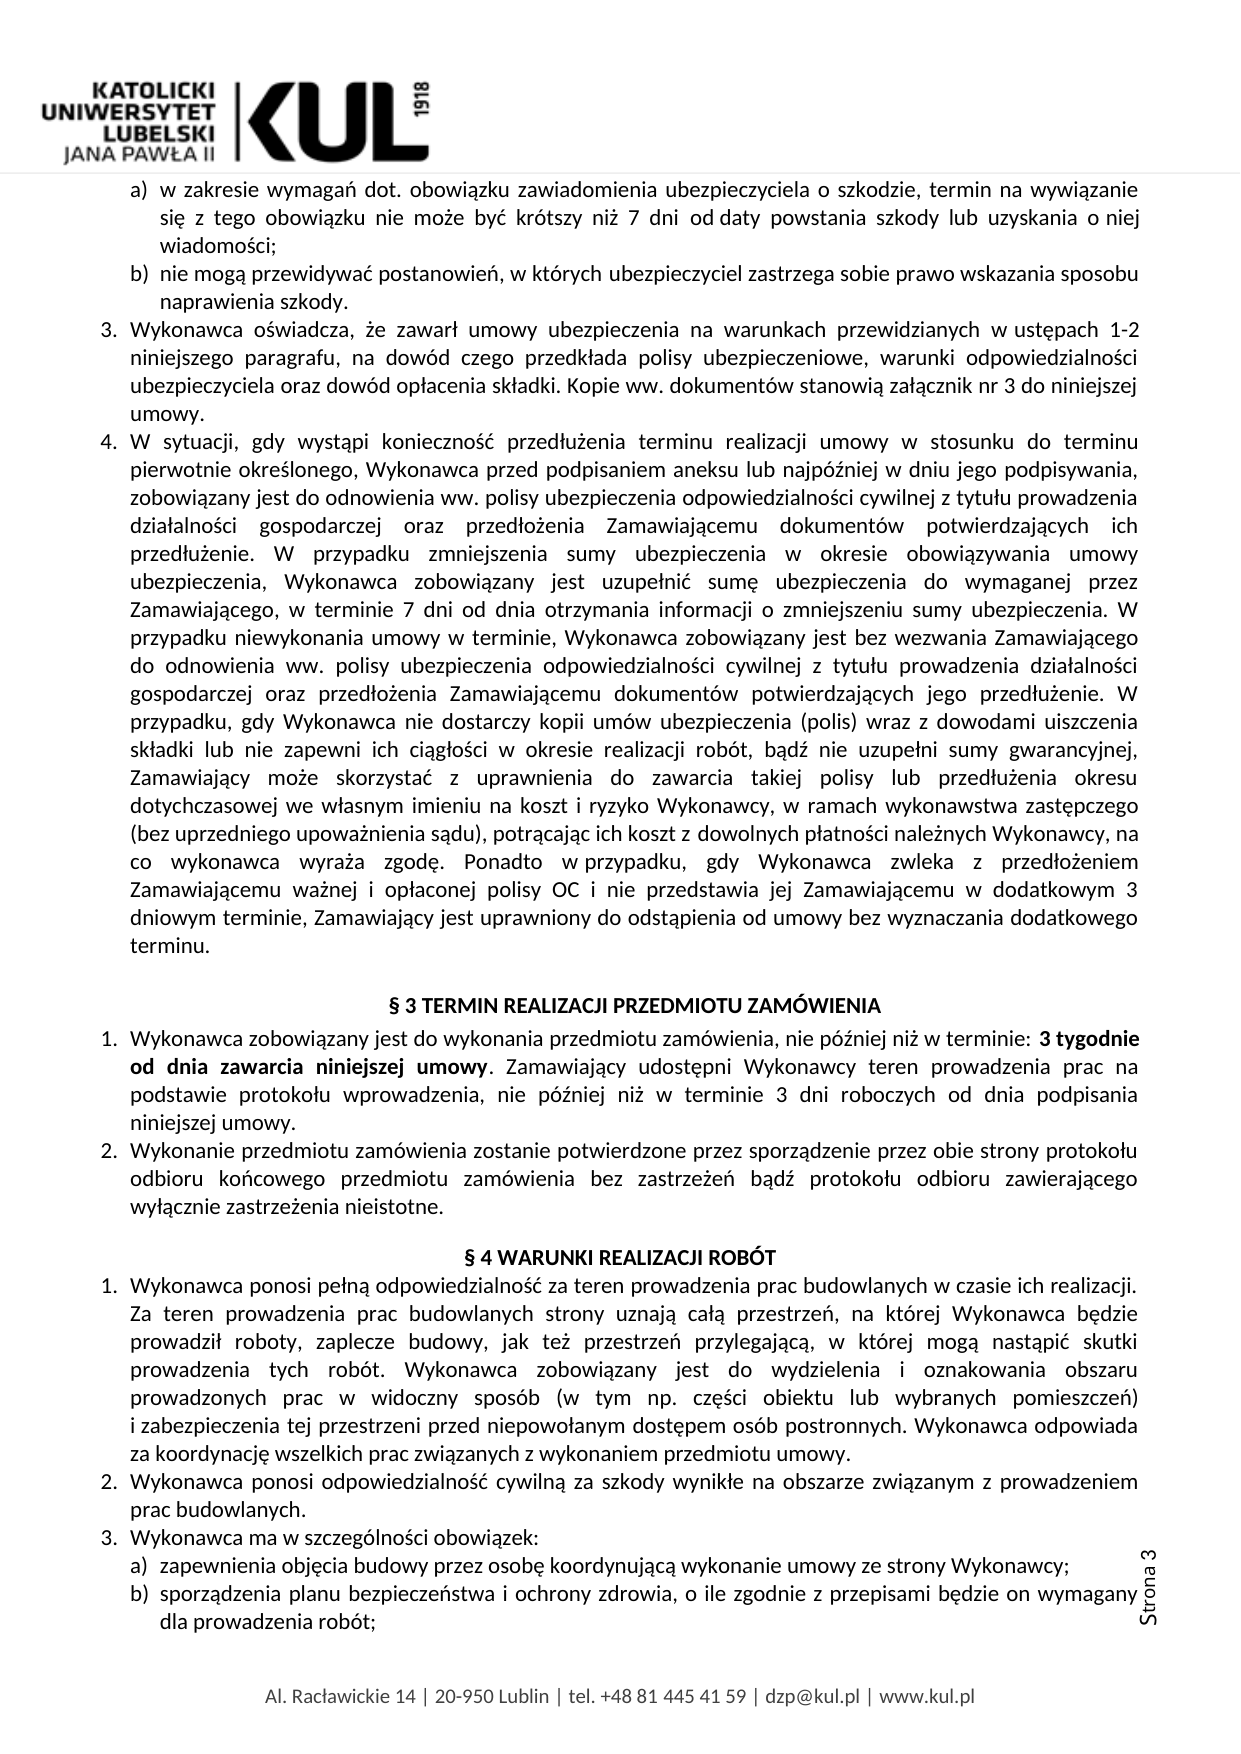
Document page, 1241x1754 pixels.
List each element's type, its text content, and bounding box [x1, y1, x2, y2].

list Wykonawca oświadcza, że zawarł umowy ubezpieczenia na warunkach przewidzianych w ustępach 1-2 niniejszego paragrafu, na dowód czego przedkłada polisy ubezpieczeniowe, warunki odpowiedzialności ubezpieczyciela oraz dowód opłacenia składki. Kopie ww. dokumentów stanowią załącznik nr 3 do niniejszej umowy. [100, 315, 1140, 427]
text § 4 WARUNKI REALIZACJI ROBÓT [100, 1243, 1140, 1271]
list zapewnienia objęcia budowy przez osobę koordynującą wykonanie umowy ze strony Wykonawcy; [130, 1551, 1140, 1579]
picture [0, 0, 1241, 175]
list w zakresie wymagań dot. obowiązku zawiadomienia ubezpieczyciela o szkodzie, termin na wywiązanie się z tego obowiązku nie może być krótszy niż 7 dni od daty powstania szkody lub uzyskania o niej wiadomości; [130, 175, 1140, 259]
list Wykonawca ma w szczególności obowiązek: [100, 1523, 1140, 1551]
list Wykonawca ponosi odpowiedzialność cywilną za szkody wynikłe na obszarze związanym z prowadzeniem prac budowlanych. [100, 1467, 1140, 1523]
list Wykonawca ponosi pełną odpowiedzialność za teren prowadzenia prac budowlanych w czasie ich realizacji. Za teren prowadzenia prac budowlanych strony uznają całą przestrzeń, na której Wykonawca będzie prowadził roboty, zaplecze budowy, jak też przestrzeń przylegającą, w której mogą nastąpić skutki prowadzenia tych robót. Wykonawca zobowiązany jest do wydzielenia i oznakowania obszaru prowadzonych prac w widoczny sposób (w tym np. części obiektu lub wybranych pomieszczeń) i zabezpieczenia tej przestrzeni przed niepowołanym dostępem osób postronnych. Wykonawca odpowiada za koordynację wszelkich prac związanych z wykonaniem przedmiotu umowy. [100, 1271, 1140, 1467]
list nie mogą przewidywać postanowień, w których ubezpieczyciel zastrzega sobie prawo wskazania sposobu naprawienia szkody. [130, 259, 1140, 315]
list sporządzenia planu bezpieczeństwa i ochrony zdrowia, o ile zgodnie z przepisami będzie on wymagany dla prowadzenia robót; [130, 1579, 1140, 1636]
text § 3 TERMIN REALIZACJI PRZEDMIOTU ZAMÓWIENIA [130, 992, 1140, 1019]
list Wykonanie przedmiotu zamówienia zostanie potwierdzone przez sporządzenie przez obie strony protokołu odbioru końcowego przedmiotu zamówienia bez zastrzeżeń bądź protokołu odbioru zawierającego wyłącznie zastrzeżenia nieistotne. [100, 1136, 1140, 1220]
list Wykonawca zobowiązany jest do wykonania przedmiotu zamówienia, nie później niż w terminie: 3 tygodnie od dnia zawarcia niniejszej umowy. Zamawiający udostępni Wykonawcy teren prowadzenia prac na podstawie protokołu wprowadzenia, nie później niż w terminie 3 dni roboczych od dnia podpisania niniejszej umowy. [100, 1024, 1140, 1136]
list W sytuacji, gdy wystąpi konieczność przedłużenia terminu realizacji umowy w stosunku do terminu pierwotnie określonego, Wykonawca przed podpisaniem aneksu lub najpóźniej w dniu jego podpisywania, zobowiązany jest do odnowienia ww. polisy ubezpieczenia odpowiedzialności cywilnej z tytułu prowadzenia działalności gospodarczej oraz przedłożenia Zamawiającemu dokumentów potwierdzających ich przedłużenie. W przypadku zmniejszenia sumy ubezpieczenia w okresie obowiązywania umowy ubezpieczenia, Wykonawca zobowiązany jest uzupełnić sumę ubezpieczenia do wymaganej przez Zamawiającego, w terminie 7 dni od dnia otrzymania informacji o zmniejszeniu sumy ubezpieczenia. W przypadku niewykonania umowy w terminie, Wykonawca zobowiązany jest bez wezwania Zamawiającego do odnowienia ww. polisy ubezpieczenia odpowiedzialności cywilnej z tytułu prowadzenia działalności gospodarczej oraz przedłożenia Zamawiającemu dokumentów potwierdzających jego przedłużenie. W przypadku, gdy Wykonawca nie dostarczy kopii umów ubezpieczenia (polis) wraz z dowodami uiszczenia składki lub nie zapewni ich ciągłości w okresie realizacji robót, bądź nie uzupełni sumy gwarancyjnej, Zamawiający może skorzystać z uprawnienia do zawarcia takiej polisy lub przedłużenia okresu dotychczasowej we własnym imieniu na koszt i ryzyko Wykonawcy, w ramach wykonawstwa zastępczego (bez uprzedniego upoważnienia sądu), potrącając ich koszt z dowolnych płatności należnych Wykonawcy, na co wykonawca wyraża zgodę. Ponadto w przypadku, gdy Wykonawca zwleka z przedłożeniem Zamawiającemu ważnej i opłaconej polisy OC i nie przedstawia jej Zamawiającemu w dodatkowym 3 dniowym terminie, Zamawiający jest uprawniony do odstąpienia od umowy bez wyznaczania dodatkowego terminu. [100, 427, 1140, 959]
